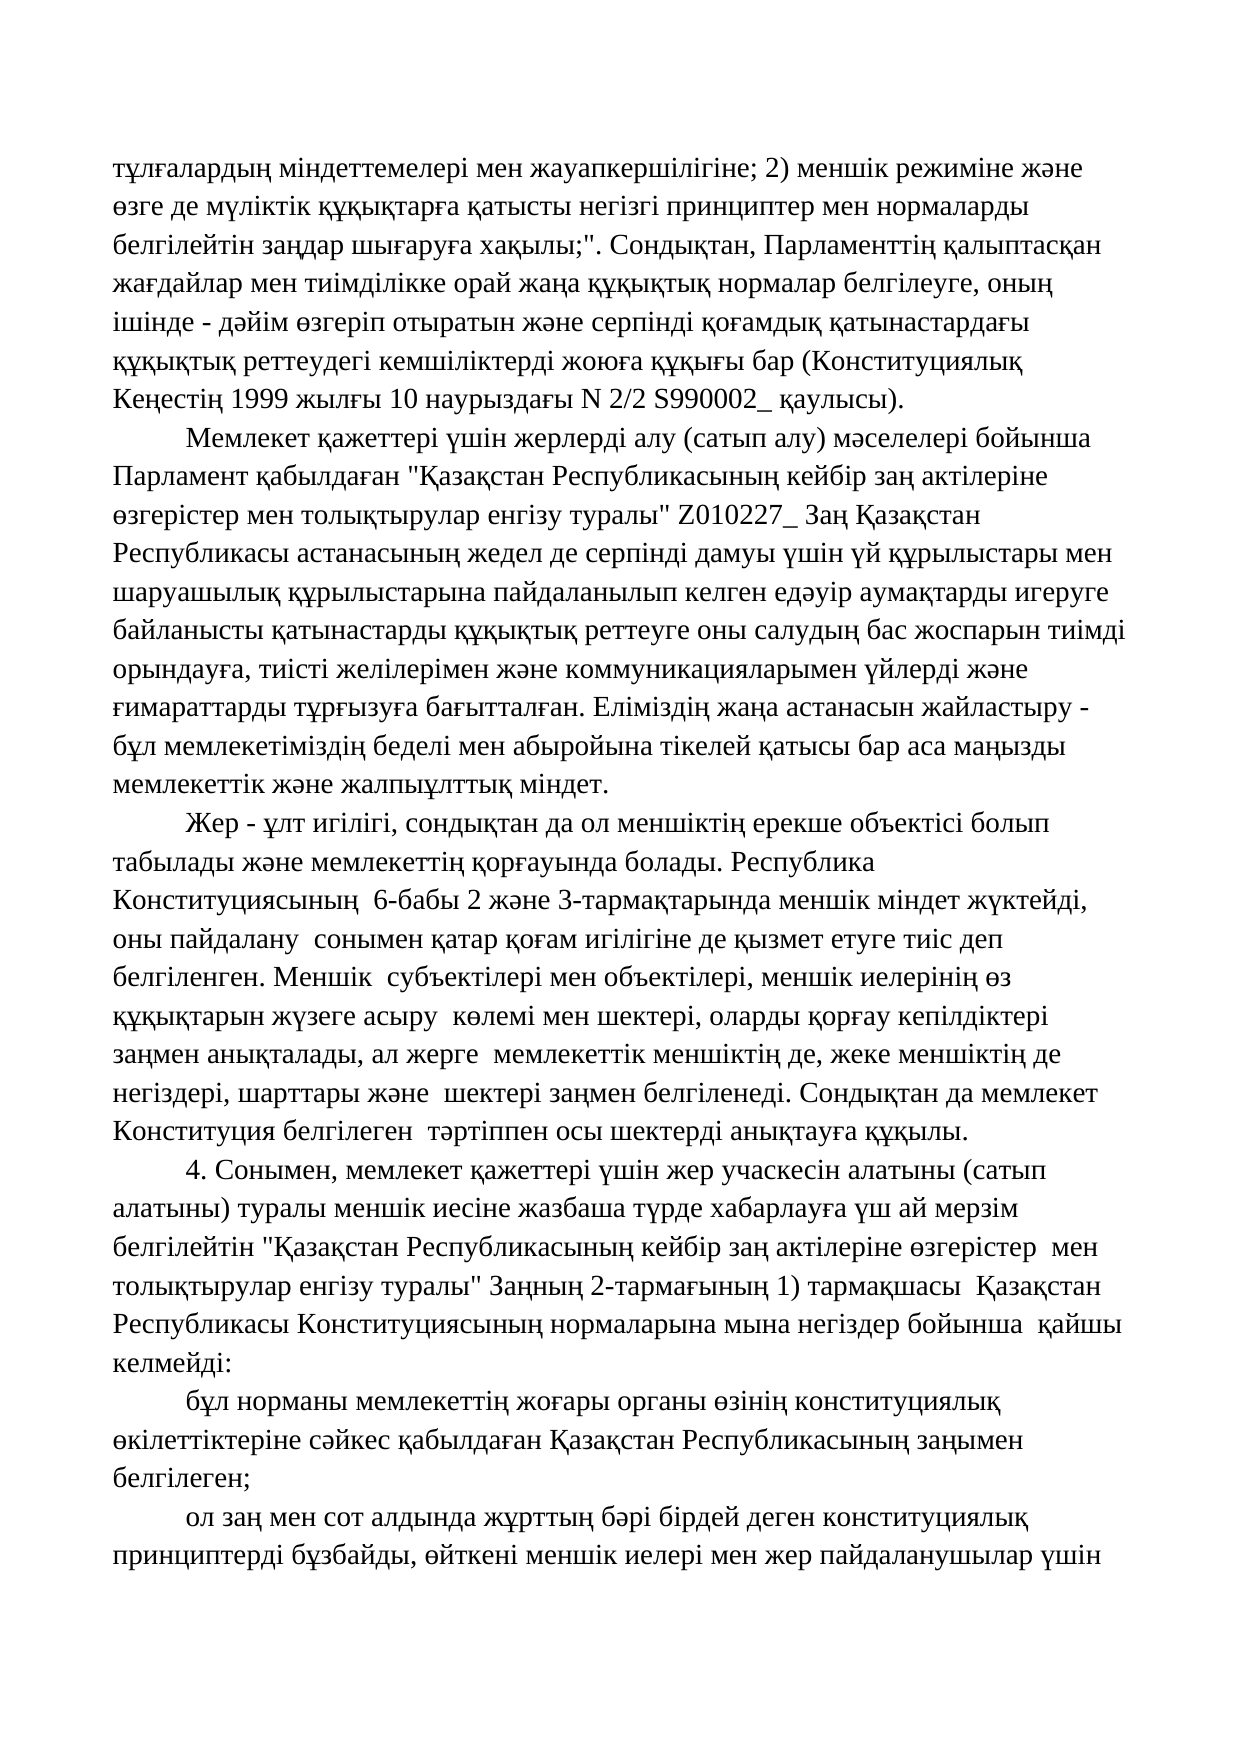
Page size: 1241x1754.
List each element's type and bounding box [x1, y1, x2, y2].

text [112, 150, 1128, 1571]
